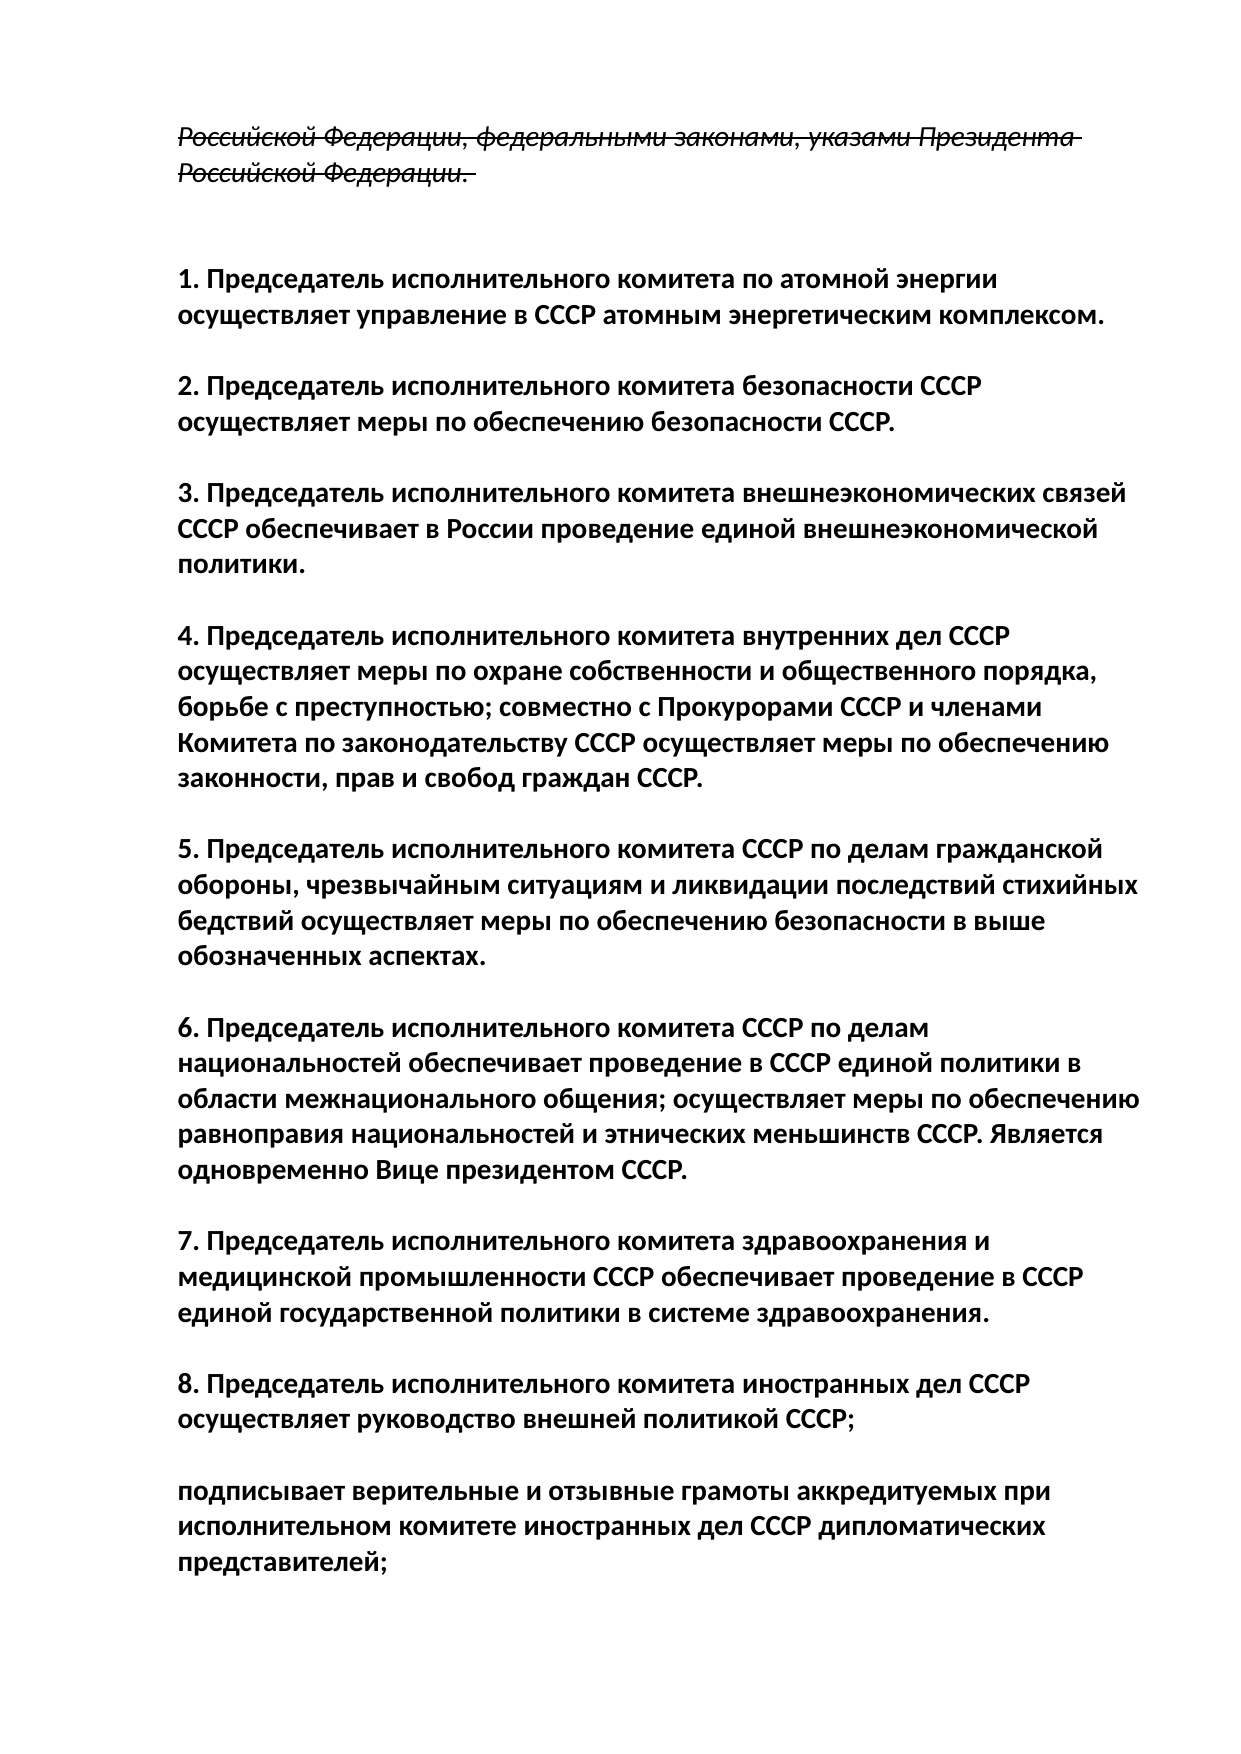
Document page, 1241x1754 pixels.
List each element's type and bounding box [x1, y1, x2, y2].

text [177, 118, 1152, 1614]
